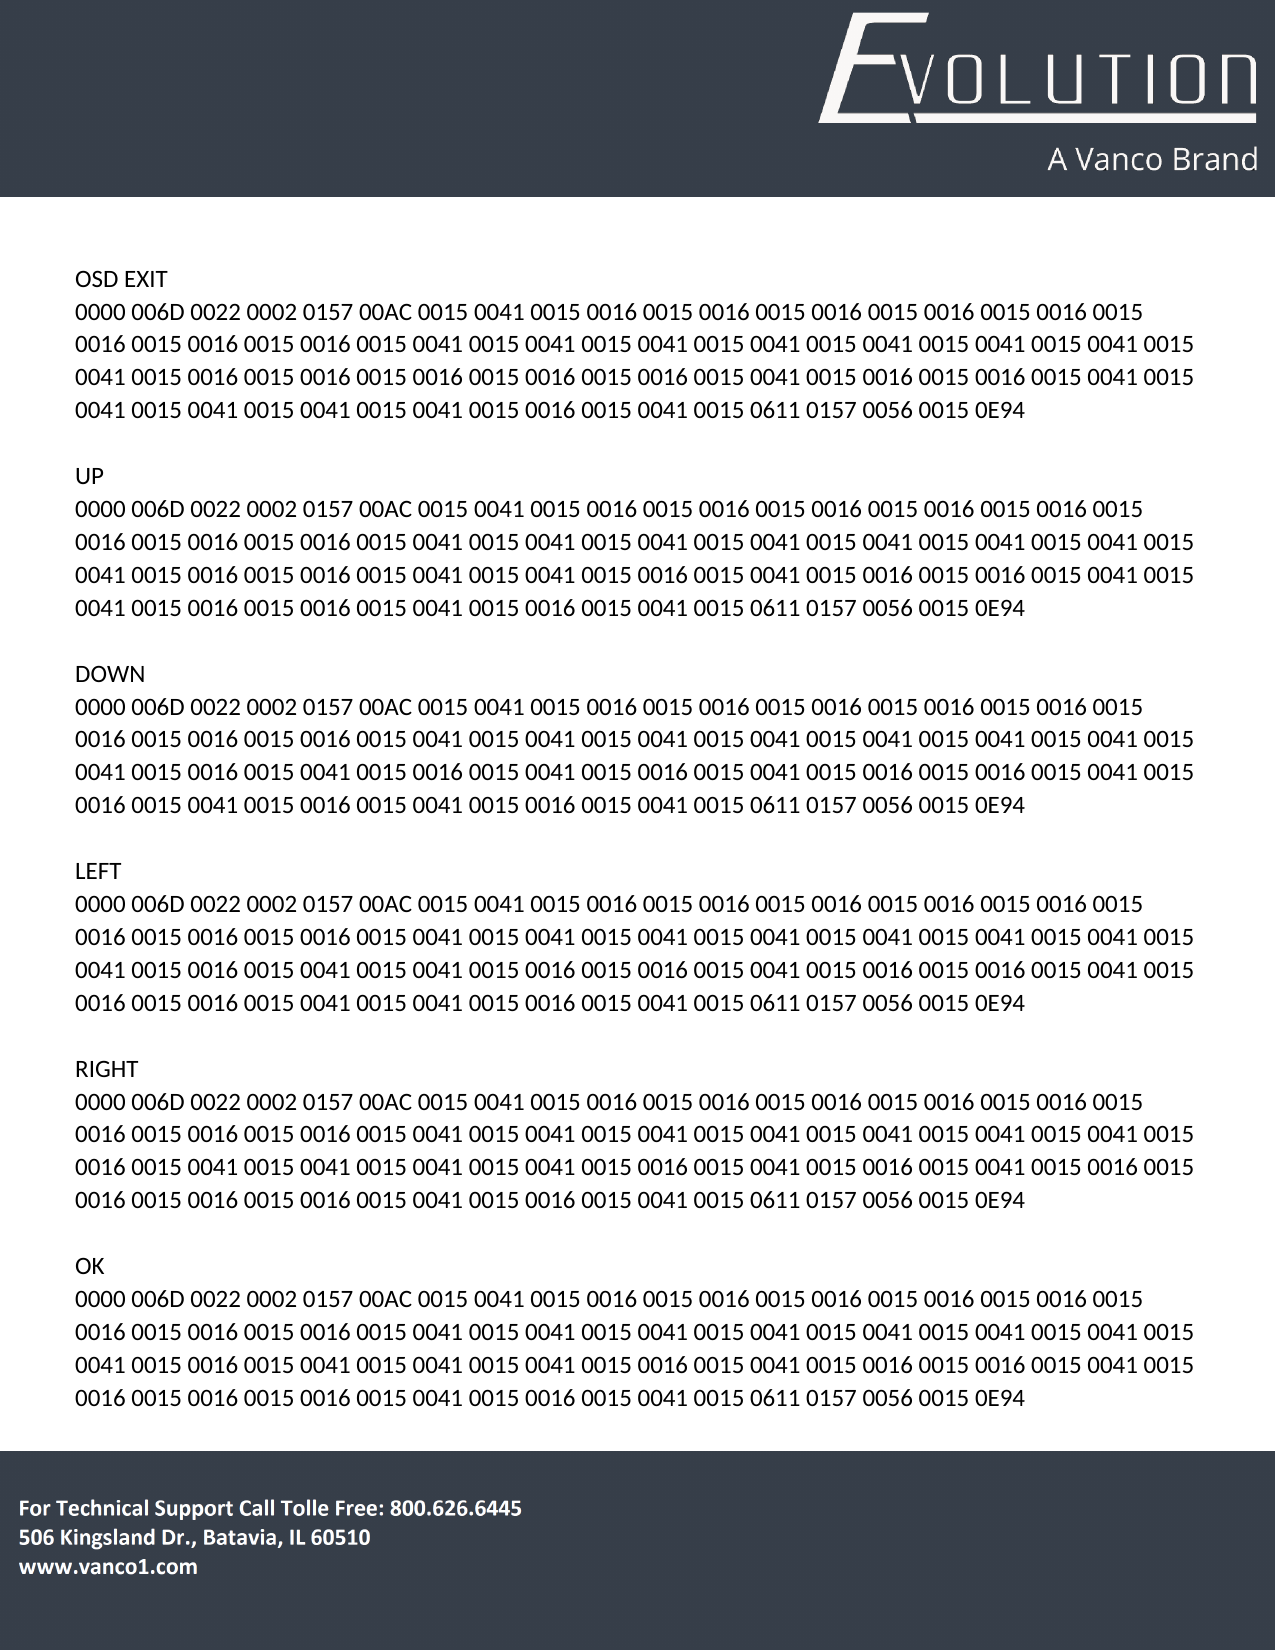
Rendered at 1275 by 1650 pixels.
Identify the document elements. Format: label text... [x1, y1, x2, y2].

text 0000 006D 0022 0002 0157 00AC 0015 0041 0015 0016 0015 0016 0015 0016 0015 0016 0015 0016 0015 0016 0015 0016 0015 0016 0015 0041 0015 0041 0015 0041 0015 0041 0015 0041 0015 0041 0015 0041 0015 0041 0015 0016 0015 0016 0015 0016 0015 0016 0015 0016 0015 0041 0015 0016 0015 0016 0015 0041 0015 0041 0015 0041 0015 0041 0015 0041 0015 0016 0015 0041 0015 0611 0157 0056 0015 0E94 [75, 296, 1200, 425]
picture [0, 0, 1275, 197]
picture [0, 1451, 1275, 1650]
text UP [75, 460, 1200, 491]
text 0000 006D 0022 0002 0157 00AC 0015 0041 0015 0016 0015 0016 0015 0016 0015 0016 0015 0016 0015 0016 0015 0016 0015 0016 0015 0041 0015 0041 0015 0041 0015 0041 0015 0041 0015 0041 0015 0041 0015 0016 0015 0041 0015 0041 0015 0041 0015 0041 0015 0016 0015 0041 0015 0016 0015 0041 0015 0016 0015 0016 0015 0016 0015 0016 0015 0041 0015 0016 0015 0041 0015 0611 0157 0056 0015 0E94 [75, 1086, 1200, 1215]
text 0000 006D 0022 0002 0157 00AC 0015 0041 0015 0016 0015 0016 0015 0016 0015 0016 0015 0016 0015 0016 0015 0016 0015 0016 0015 0041 0015 0041 0015 0041 0015 0041 0015 0041 0015 0041 0015 0041 0015 0041 0015 0016 0015 0041 0015 0041 0015 0016 0015 0016 0015 0041 0015 0016 0015 0016 0015 0041 0015 0016 0015 0016 0015 0041 0015 0041 0015 0016 0015 0041 0015 0611 0157 0056 0015 0E94 [75, 888, 1200, 1017]
text 0000 006D 0022 0002 0157 00AC 0015 0041 0015 0016 0015 0016 0015 0016 0015 0016 0015 0016 0015 0016 0015 0016 0015 0016 0015 0041 0015 0041 0015 0041 0015 0041 0015 0041 0015 0041 0015 0041 0015 0041 0015 0016 0015 0041 0015 0041 0015 0041 0015 0016 0015 0041 0015 0016 0015 0016 0015 0041 0015 0016 0015 0016 0015 0016 0015 0041 0015 0016 0015 0041 0015 0611 0157 0056 0015 0E94 [75, 1283, 1200, 1412]
text OK [75, 1250, 1200, 1281]
text 0000 006D 0022 0002 0157 00AC 0015 0041 0015 0016 0015 0016 0015 0016 0015 0016 0015 0016 0015 0016 0015 0016 0015 0016 0015 0041 0015 0041 0015 0041 0015 0041 0015 0041 0015 0041 0015 0041 0015 0041 0015 0016 0015 0041 0015 0016 0015 0041 0015 0016 0015 0041 0015 0016 0015 0016 0015 0041 0015 0016 0015 0041 0015 0016 0015 0041 0015 0016 0015 0041 0015 0611 0157 0056 0015 0E94 [75, 691, 1200, 820]
text OSD EXIT [75, 263, 1200, 293]
text DOWN [75, 658, 1200, 688]
text LEFT [75, 855, 1200, 886]
text 0000 006D 0022 0002 0157 00AC 0015 0041 0015 0016 0015 0016 0015 0016 0015 0016 0015 0016 0015 0016 0015 0016 0015 0016 0015 0041 0015 0041 0015 0041 0015 0041 0015 0041 0015 0041 0015 0041 0015 0041 0015 0016 0015 0016 0015 0041 0015 0041 0015 0016 0015 0041 0015 0016 0015 0016 0015 0041 0015 0041 0015 0016 0015 0016 0015 0041 0015 0016 0015 0041 0015 0611 0157 0056 0015 0E94 [75, 493, 1200, 622]
text RIGHT [75, 1053, 1200, 1083]
